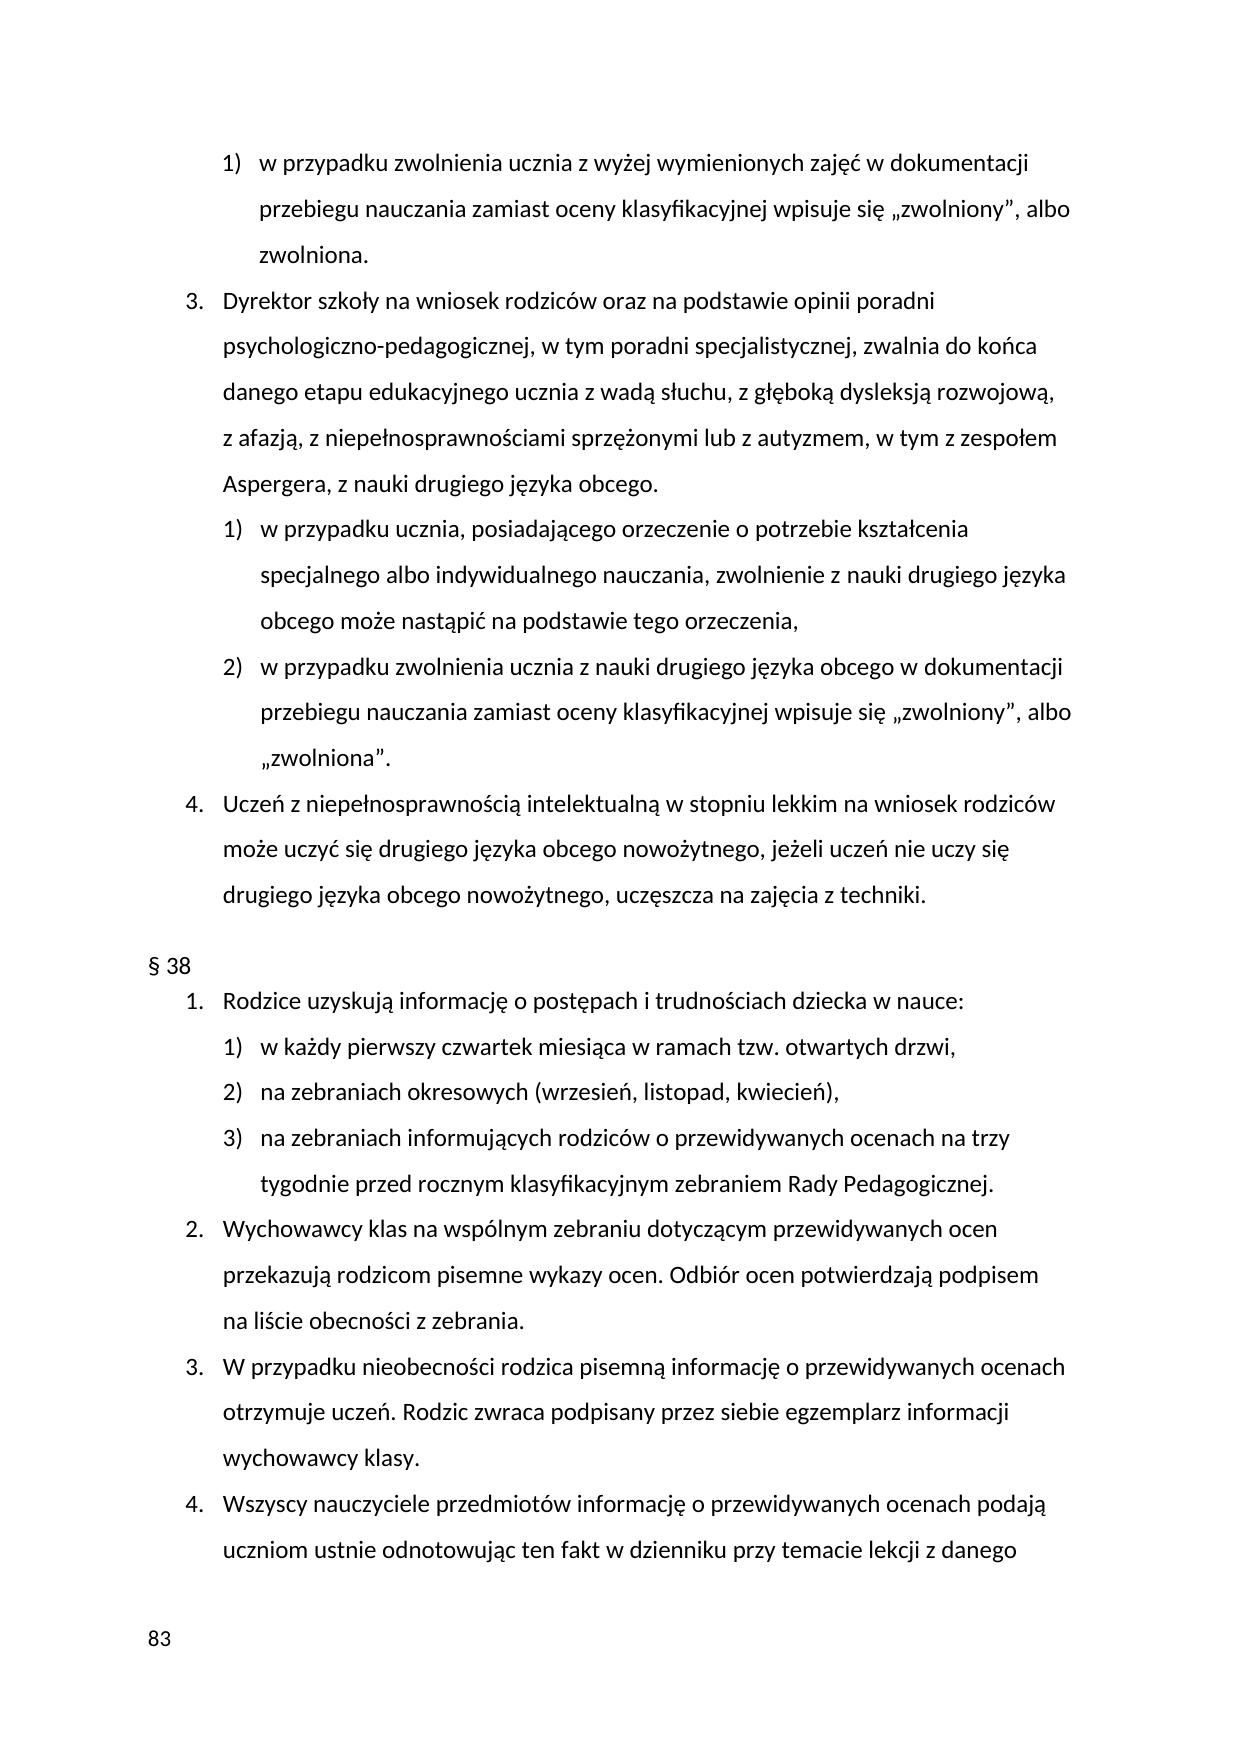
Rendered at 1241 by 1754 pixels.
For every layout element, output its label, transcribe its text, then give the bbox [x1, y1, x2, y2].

list na zebraniach okresowych (wrzesień, listopad, kwiecień), [223, 1076, 1093, 1107]
subtitle § 38 [148, 950, 1093, 981]
list w przypadku zwolnienia ucznia z wyżej wymienionych zajęć w dokumentacji przebiegu nauczania zamiast oceny klasyfikacyjnej wpisuje się „zwolniony”, albo zwolniona. [221, 148, 1093, 269]
list Dyrektor szkoły na wniosek rodziców oraz na podstawie opinii poradni psychologiczno-pedagogicznej, w tym poradni specjalistycznej, zwalnia do końca danego etapu edukacyjnego ucznia z wadą słuchu, z głęboką dysleksją rozwojową, z afazją, z niepełnosprawnościami sprzężonymi lub z autyzmem, w tym z zespołem Aspergera, z nauki drugiego języka obcego. [185, 285, 1093, 498]
list na zebraniach informujących rodziców o przewidywanych ocenach na trzy tygodnie przed rocznym klasyfikacyjnym zebraniem Rady Pedagogicznej. [223, 1122, 1093, 1198]
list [185, 1488, 1093, 1564]
list w każdy pierwszy czwartek miesiąca w ramach tzw. otwartych drzwi, [223, 1031, 1093, 1061]
list w przypadku zwolnienia ucznia z nauki drugiego języka obcego w dokumentacji przebiegu nauczania zamiast oceny klasyfikacyjnej wpisuje się „zwolniony”, albo „zwolniona”. [223, 651, 1093, 773]
list Rodzice uzyskują informację o postępach i trudnościach dziecka w nauce: [185, 985, 1093, 1016]
list Wychowawcy klas na wspólnym zebraniu dotyczącym przewidywanych ocen przekazują rodzicom pisemne wykazy ocen. Odbiór ocen potwierdzają podpisem na liście obecności z zebrania. [185, 1214, 1093, 1336]
list Uczeń z niepełnosprawnością intelektualną w stopniu lekkim na wniosek rodziców może uczyć się drugiego języka obcego nowożytnego, jeżeli uczeń nie uczy się drugiego języka obcego nowożytnego, uczęszcza na zajęcia z techniki. [185, 788, 1093, 910]
list W przypadku nieobecności rodzica pisemną informację o przewidywanych ocenach otrzymuje uczeń. Rodzic zwraca podpisany przez siebie egzemplarz informacji wychowawcy klasy. [185, 1351, 1093, 1473]
list w przypadku ucznia, posiadającego orzeczenie o potrzebie kształcenia specjalnego albo indywidualnego nauczania, zwolnienie z nauki drugiego języka obcego może nastąpić na podstawie tego orzeczenia, [223, 513, 1093, 635]
